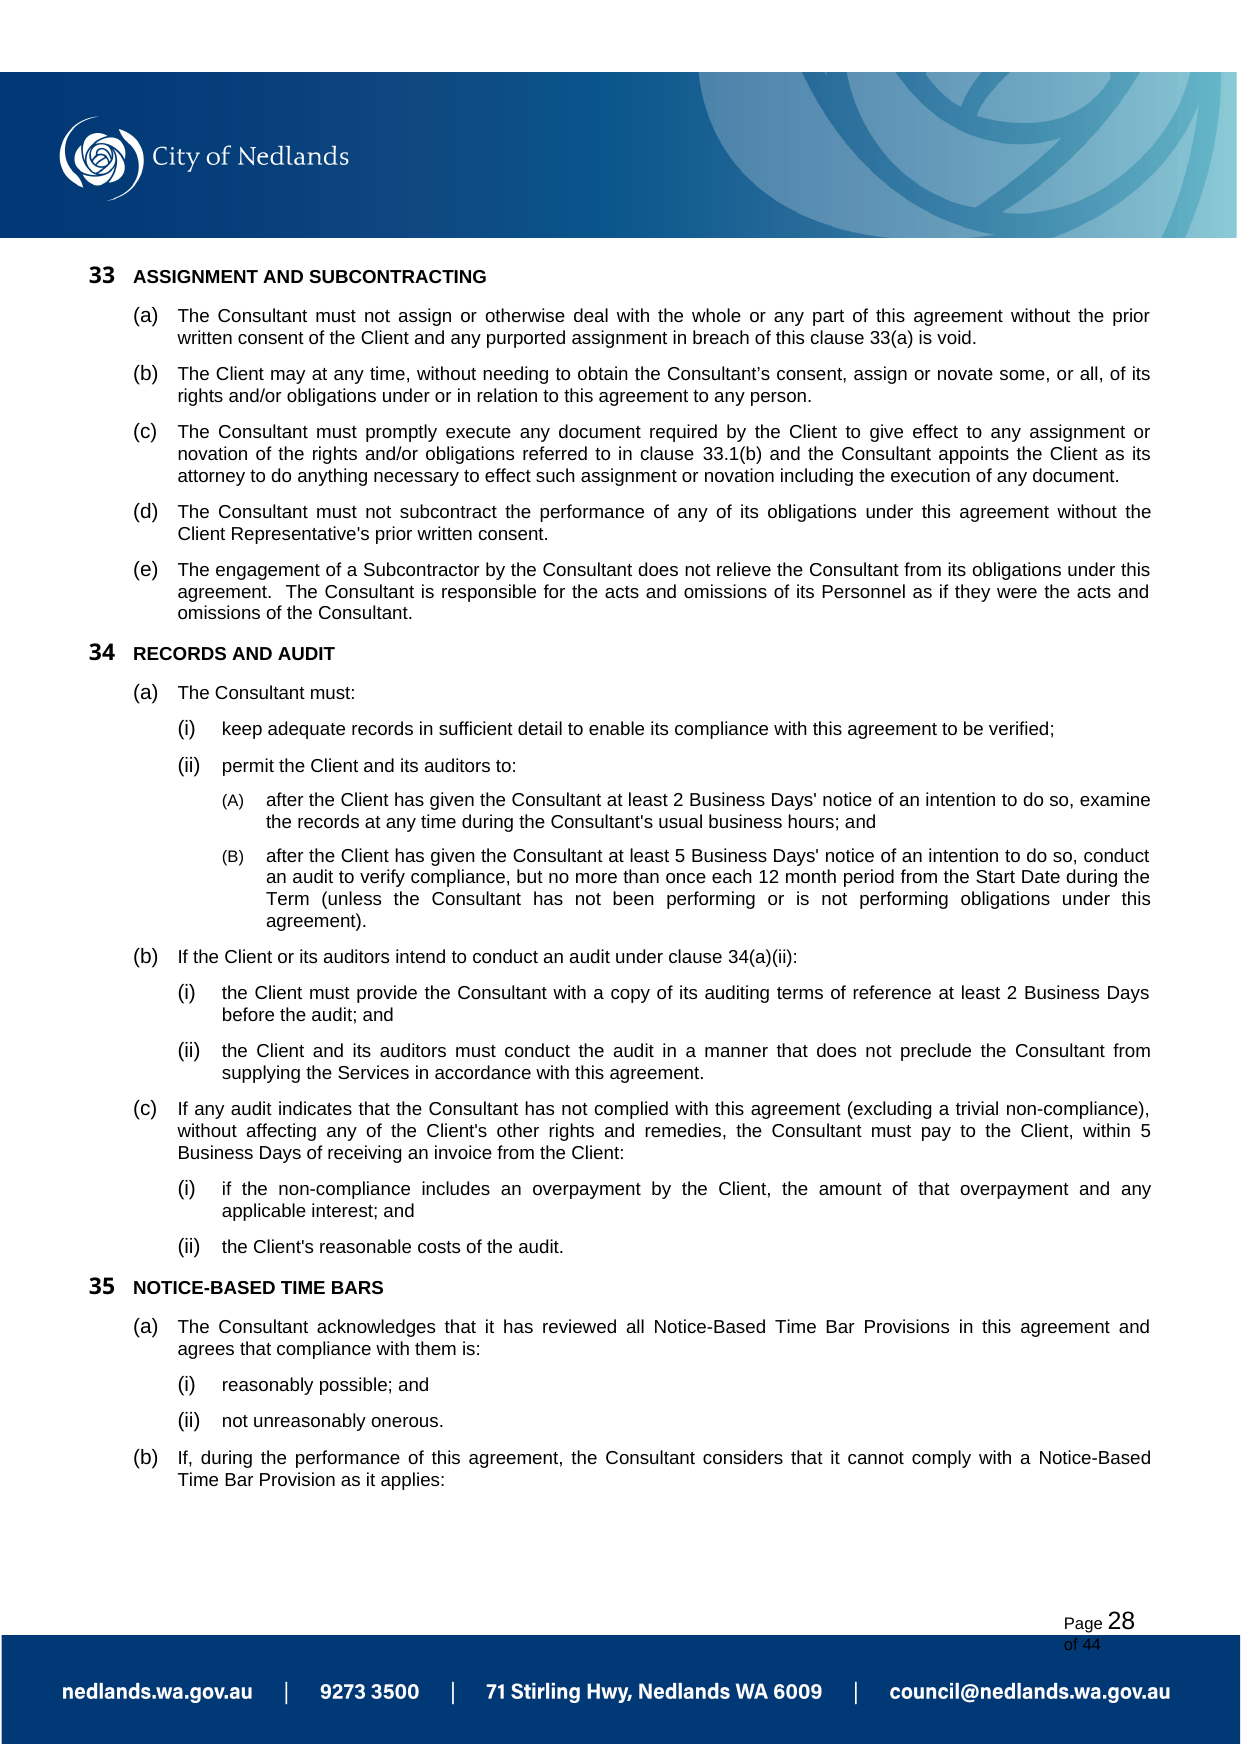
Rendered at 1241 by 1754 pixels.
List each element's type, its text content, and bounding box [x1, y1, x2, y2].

subtitle If, during the performance of this agreement, the Consultant considers that it cannot comply with a Notice-Based Time Bar Provision as it applies: [133, 1445, 1152, 1490]
subtitle If any audit indicates that the Consultant has not complied with this agreement (excluding a trivial non-compliance), without affecting any of the Client's other rights and remedies, the Consultant must pay to the Client, within 5 Business Days of receiving an invoice from the Client: [133, 1096, 1152, 1163]
subtitle The Consultant must not assign or otherwise deal with the whole or any part of this agreement without the prior written consent of the Client and any purported assignment in breach of this clause 33(a) is void. [133, 303, 1152, 348]
picture [0, 72, 1236, 238]
subtitle The Consultant must: [133, 680, 1152, 704]
subtitle The Client may at any time, without needing to obtain the Consultant’s consent, assign or novate some, or all, of its rights and/or obligations under or in relation to this agreement to any person. [133, 361, 1152, 406]
subtitle Records and Audit [89, 636, 1152, 667]
subtitle If the Client or its auditors intend to conduct an audit under clause 34(a)(ii): [133, 943, 1152, 967]
subtitle after the Client has given the Consultant at least 2 Business Days' notice of an intention to do so, examine the records at any time during the Consultant's usual business hours; and [222, 789, 1152, 832]
subtitle not unreasonably onerous. [177, 1408, 1152, 1432]
picture [1, 1635, 1241, 1744]
subtitle Notice-Based Time Bars [89, 1270, 1152, 1301]
subtitle after the Client has given the Consultant at least 5 Business Days' notice of an intention to do so, conduct an audit to verify compliance, but no more than once each 12 month period from the Start Date during the Term (unless the Consultant has not been performing or is not performing obligations under this agreement). [222, 845, 1152, 931]
subtitle permit the Client and its auditors to: [177, 753, 1152, 777]
subtitle if the non-compliance includes an overpayment by the Client, the amount of that overpayment and any applicable interest; and [177, 1176, 1152, 1221]
subtitle the Client's reasonable costs of the audit. [177, 1234, 1152, 1258]
subtitle the Client must provide the Consultant with a copy of its auditing terms of reference at least 2 Business Days before the audit; and [177, 980, 1152, 1026]
subtitle reasonably possible; and [177, 1372, 1152, 1396]
subtitle The Consultant acknowledges that it has reviewed all Notice-Based Time Bar Provisions in this agreement and agrees that compliance with them is: [133, 1314, 1152, 1359]
subtitle keep adequate records in sufficient detail to enable its compliance with this agreement to be verified; [177, 716, 1152, 740]
subtitle The engagement of a Subcontractor by the Consultant does not relieve the Consultant from its obligations under this agreement. The Consultant is responsible for the acts and omissions of its Personnel as if they were the acts and omissions of the Consultant. [133, 556, 1152, 623]
subtitle The Consultant must not subcontract the performance of any of its obligations under this agreement without the Client Representative's prior written consent. [133, 498, 1152, 544]
subtitle The Consultant must promptly execute any document required by the Client to give effect to any assignment or novation of the rights and/or obligations referred to in clause 33(b) and the Consultant appoints the Client as its attorney to do anything necessary to effect such assignment or novation including the execution of any document. [133, 419, 1152, 486]
subtitle the Client and its auditors must conduct the audit in a manner that does not preclude the Consultant from supplying the Services in accordance with this agreement. [177, 1038, 1152, 1083]
subtitle Assignment and Subcontracting [89, 238, 1152, 290]
